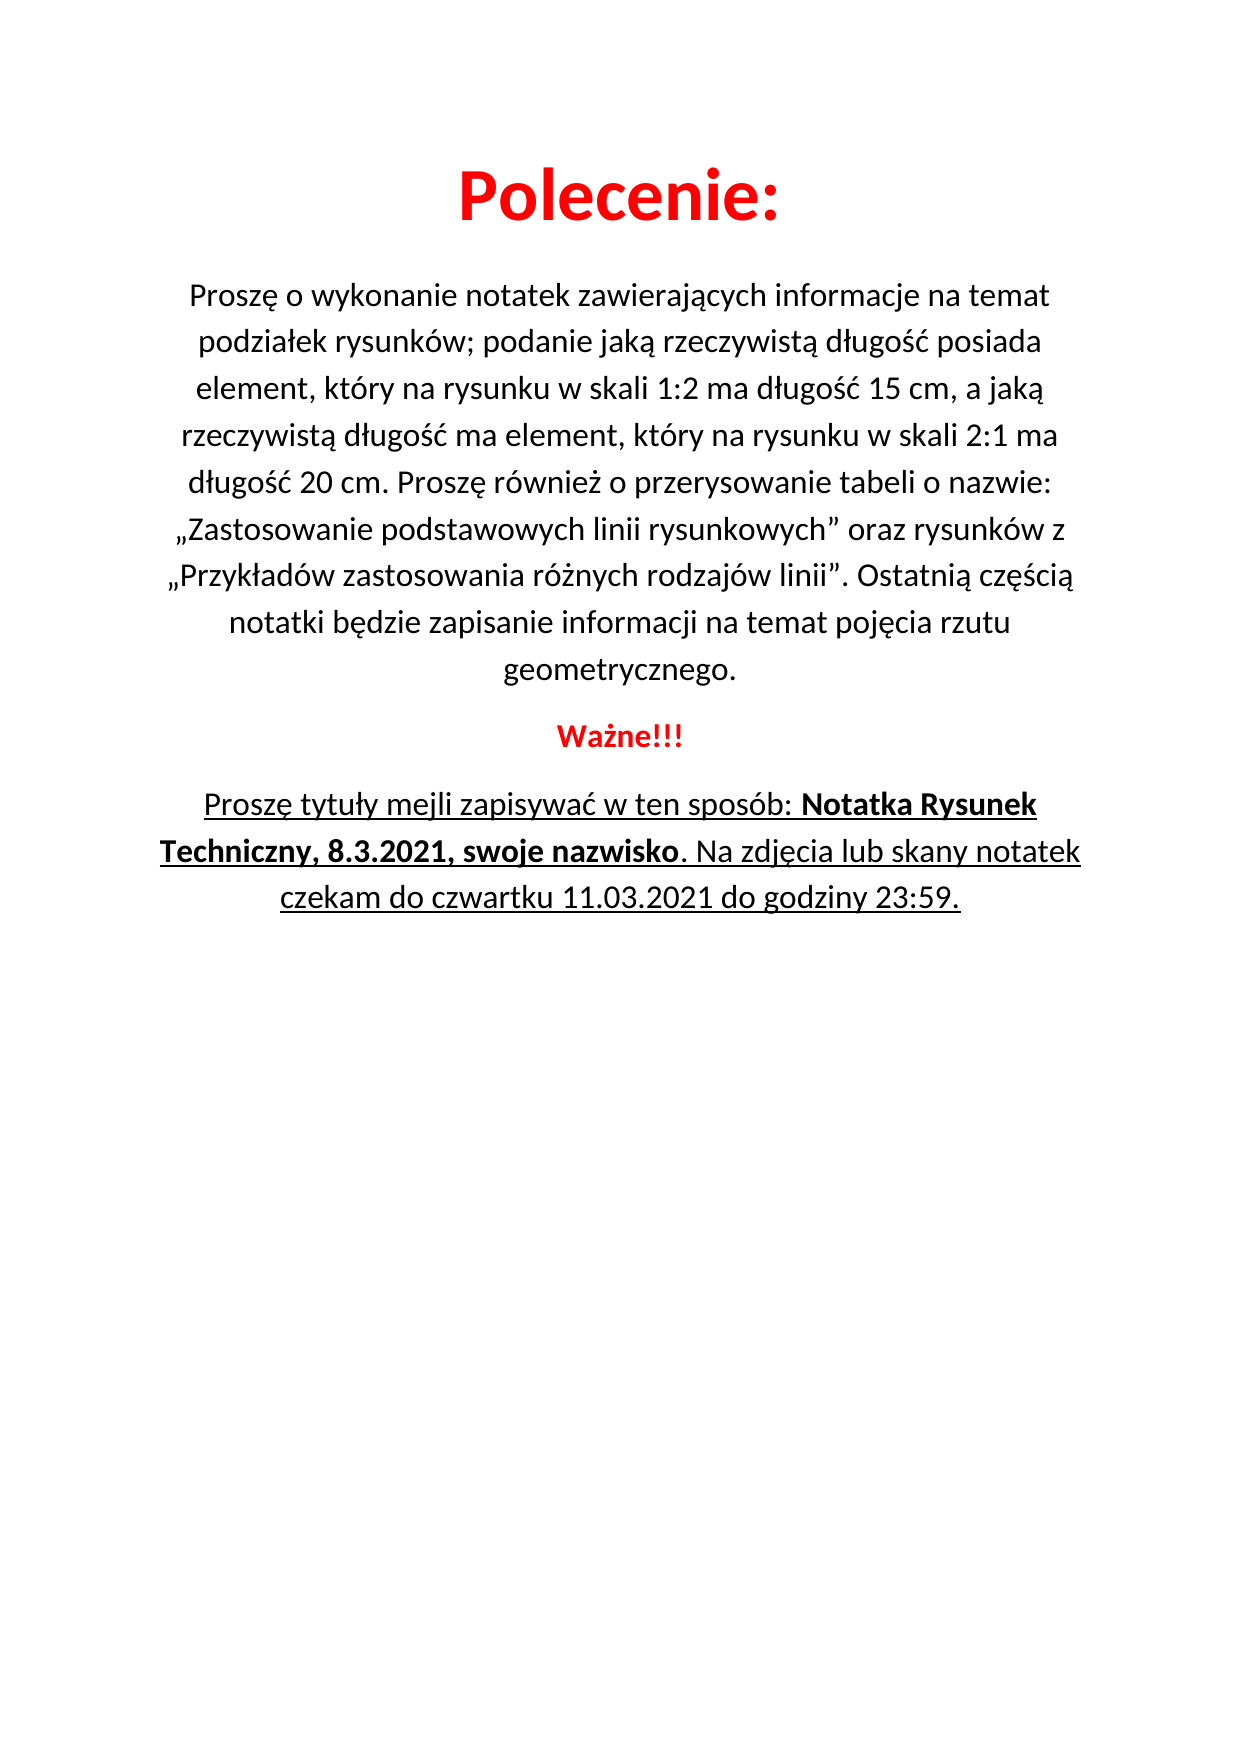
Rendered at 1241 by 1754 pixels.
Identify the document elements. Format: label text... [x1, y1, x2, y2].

text Polecenie: [148, 148, 1093, 239]
text Ważne!!! [148, 715, 1093, 756]
text Proszę o wykonanie notatek zawierających informacje na temat podziałek rysunków; podanie jaką rzeczywistą długość posiada element, który na rysunku w skali 1:2 ma długość 15 cm, a jaką rzeczywistą długość ma element, który na rysunku w skali 2:1 ma długość 20 cm. Proszę również o przerysowanie tabeli o nazwie: „Zastosowanie podstawowych linii rysunkowych” oraz rysunków z „Przykładów zastosowania różnych rodzajów linii”. Ostatnią częścią notatki będzie zapisanie informacji na temat pojęcia rzutu geometrycznego. [148, 274, 1093, 688]
text Proszę tytuły mejli zapisywać w ten sposób: Notatka Rysunek Techniczny, 8.3.2021, swoje nazwisko. Na zdjęcia lub skany notatek czekam do czwartku 11.03.2021 do godziny 23:59. [148, 783, 1093, 917]
